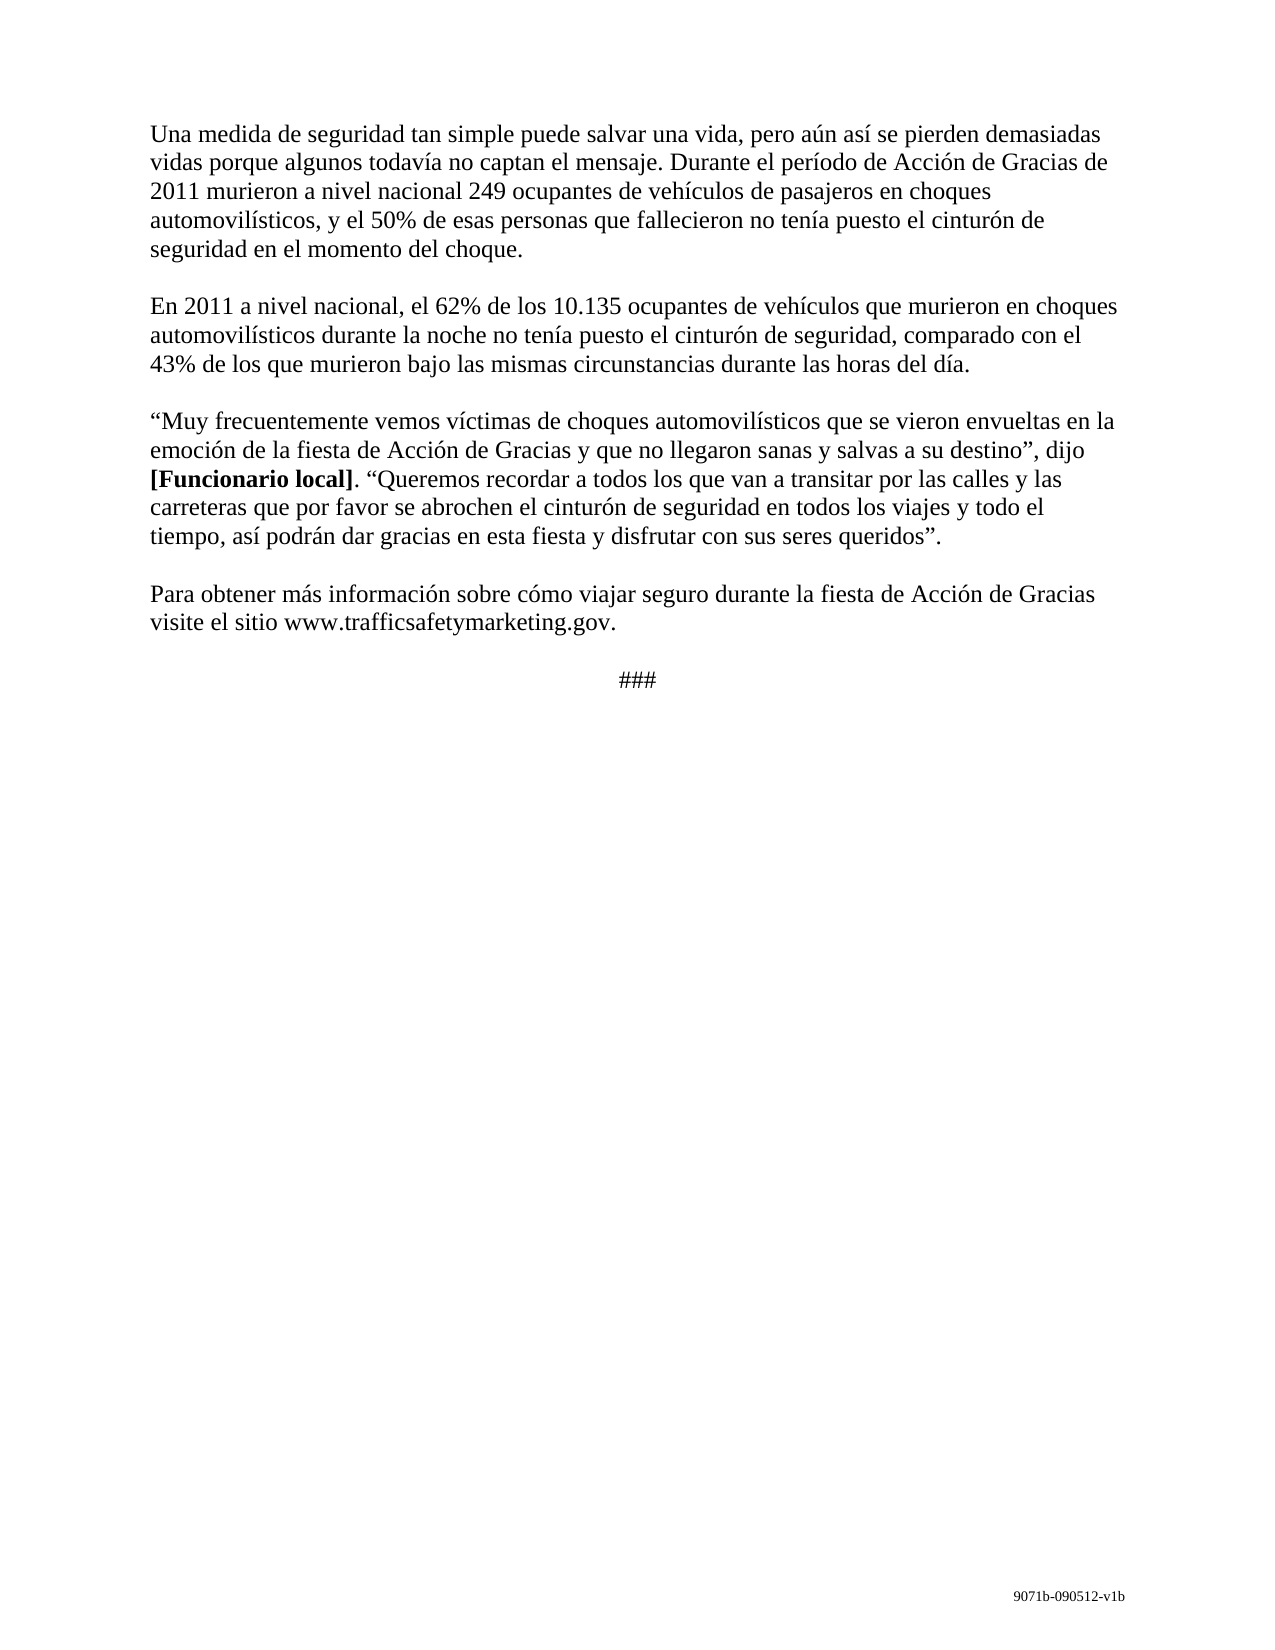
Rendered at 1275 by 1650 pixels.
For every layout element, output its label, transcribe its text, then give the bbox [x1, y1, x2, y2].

text ### [150, 665, 1125, 694]
text Para obtener más información sobre cómo viajar seguro durante la fiesta de Acción de Gracias visite el sitio www.trafficsafetymarketing.gov. [150, 579, 1125, 636]
text “Muy frecuentemente vemos víctimas de choques automovilísticos que se vieron envueltas en la emoción de la fiesta de Acción de Gracias y que no llegaron sanas y salvas a su destino”, dijo [Funcionario local]. “Queremos recordar a todos los que van a transitar por las calles y las carreteras que por favor se abrochen el cinturón de seguridad en todos los viajes y todo el tiempo, así podrán dar gracias en esta fiesta y disfrutar con sus seres queridos”. [150, 406, 1125, 550]
text En 2011 a nivel nacional, el 62% de los 10.135 ocupantes de vehículos que murieron en choques automovilísticos durante la noche no tenía puesto el cinturón de seguridad, comparado con el 43% de los que murieron bajo las mismas circunstancias durante las horas del día. [150, 291, 1125, 377]
text Una medida de seguridad tan simple puede salvar una vida, pero aún así se pierden demasiadas vidas porque algunos todavía no captan el mensaje. Durante el período de Acción de Gracias de 2011 murieron a nivel nacional 249 ocupantes de vehículos de pasajeros en choques automovilísticos, y el 50% de esas personas que fallecieron no tenía puesto el cinturón de seguridad en el momento del choque. [150, 119, 1125, 262]
